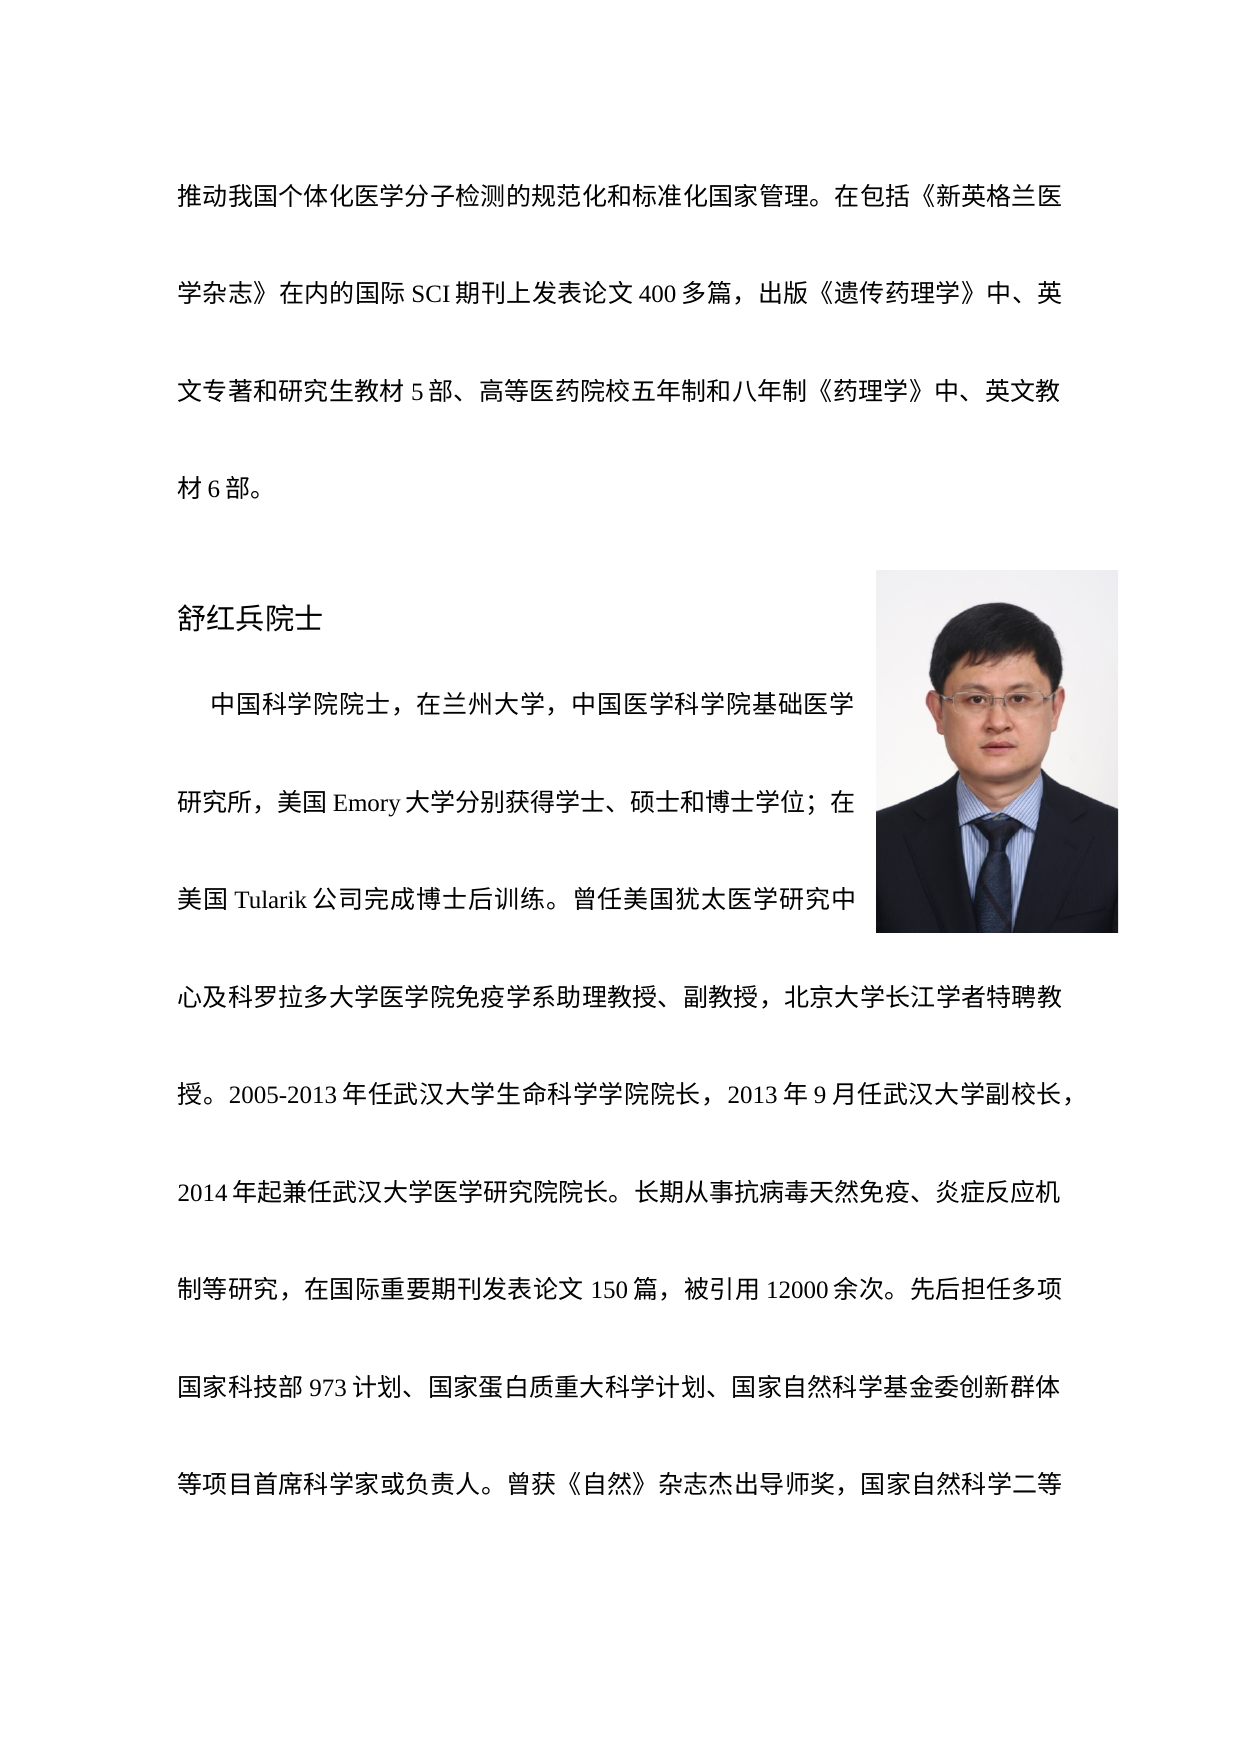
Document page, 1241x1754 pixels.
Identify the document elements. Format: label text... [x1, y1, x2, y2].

text 舒红兵院士 [177, 584, 876, 649]
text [177, 671, 1063, 1516]
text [177, 162, 1063, 519]
picture [876, 570, 1119, 933]
